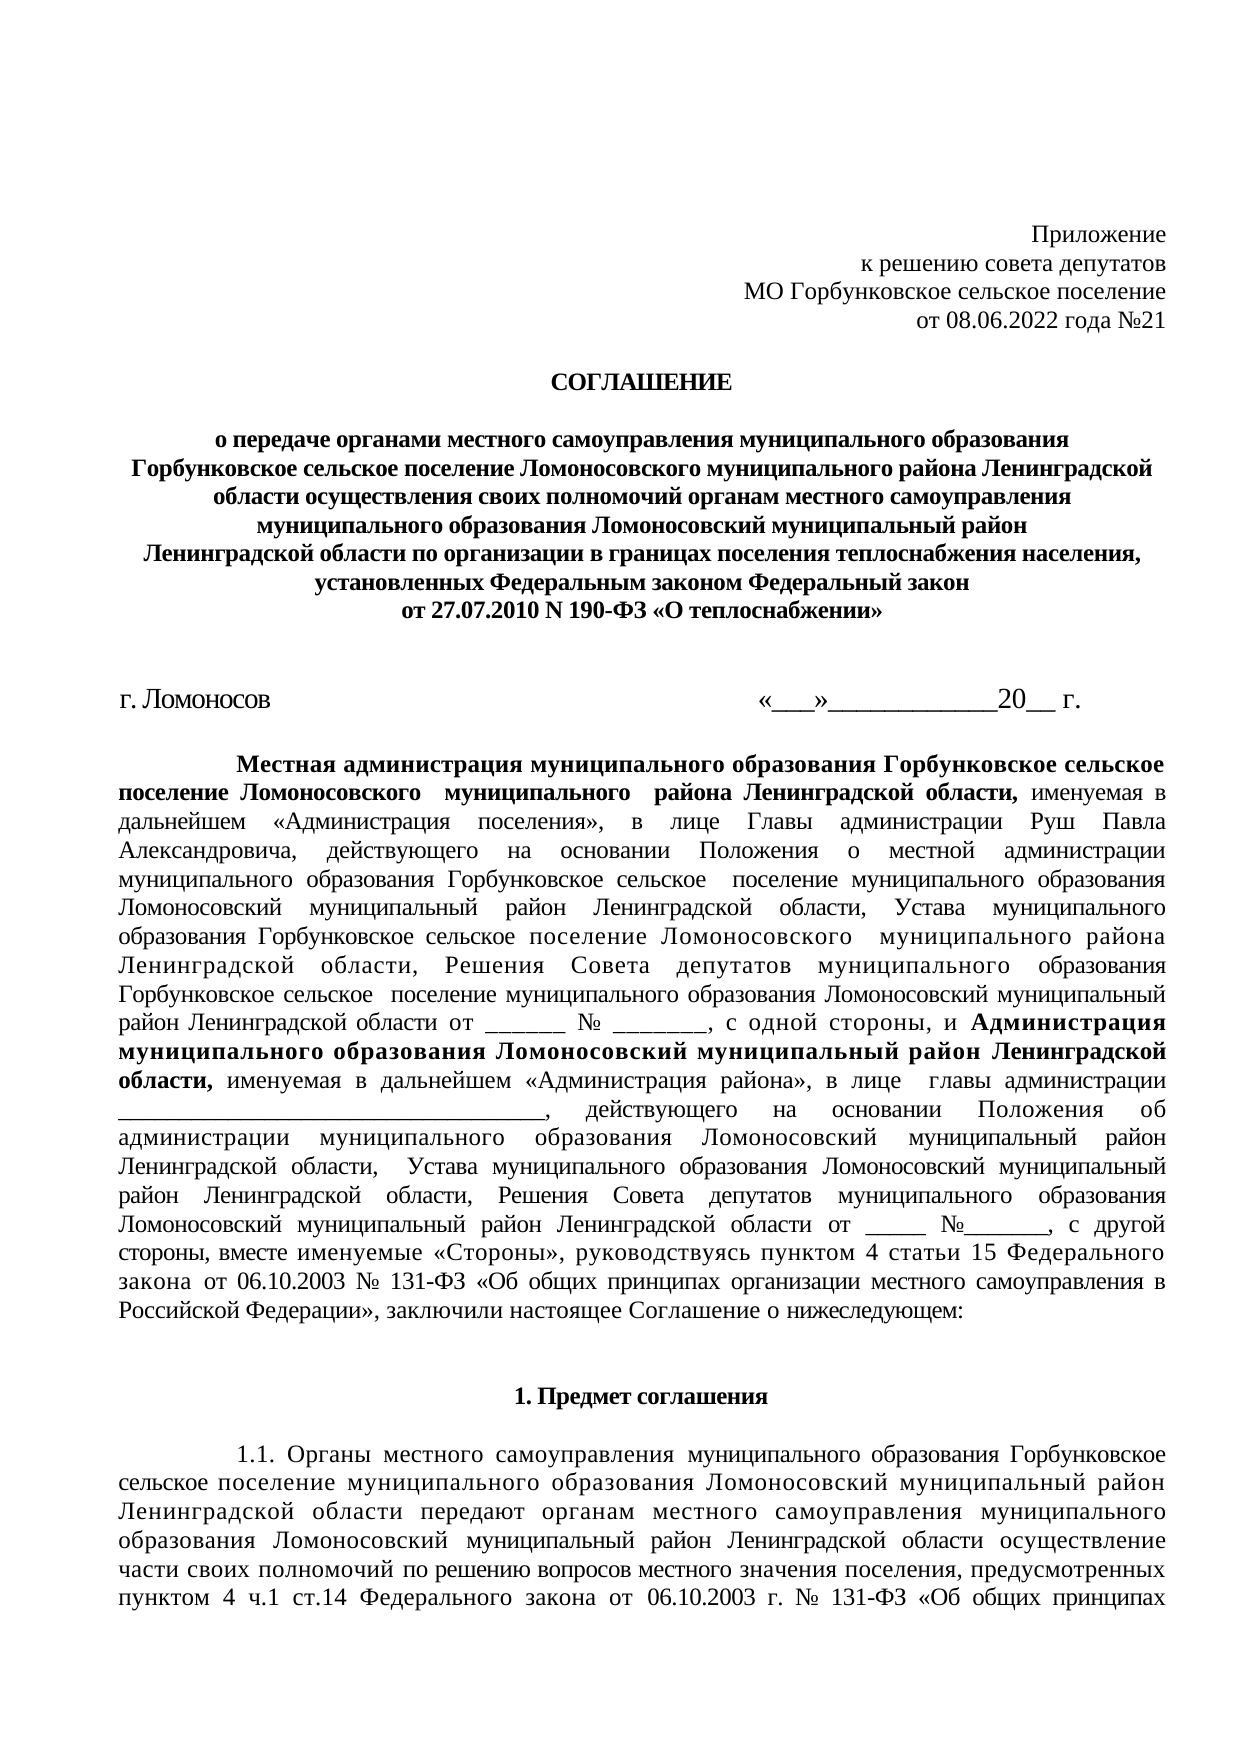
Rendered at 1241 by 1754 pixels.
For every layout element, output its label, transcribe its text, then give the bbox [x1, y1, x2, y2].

text Местная администрация муниципального образования Горбунковское сельское поселение Ломоносовского муниципального района Ленинградской области, именуемая в дальнейшем «Администрация поселения», в лице Главы администрации Руш Павла Александровича, действующего на основании Положения о местной администрации муниципального образования Горбунковское сельское поселение муниципального образования Ломоносовский муниципальный район Ленинградской области, Устава муниципального образования Горбунковское сельское поселение Ломоносовского муниципального района Ленинградской области, Решения Совета депутатов муниципального образования Горбунковское сельское поселение муниципального образования Ломоносовский муниципальный район Ленинградской области от ______ № _______, с одной стороны, и Администрация муниципального образования Ломоносовский муниципальный район Ленинградской области, именуемая в дальнейшем «Администрация района», в лице главы администрации ___________________________________, действующего на основании Положения об администрации муниципального образования Ломоносовский муниципальный район Ленинградской области, Устава муниципального образования Ломоносовский муниципальный район Ленинградской области, Решения Совета депутатов муниципального образования Ломоносовский муниципальный район Ленинградской области от _____ №_______, с другой стороны, вместе именуемые «Стороны», руководствуясь пунктом 4 статьи 15 Федерального закона от 06.10.2003 № 131-ФЗ «Об общих принципах организации местного самоуправления в Российской Федерации», заключили настоящее Соглашение о нижеследующем: [118, 749, 1166, 1324]
text от 08.06.2022 года №21 [591, 305, 1166, 334]
text 1. Предмет соглашения [118, 1381, 1164, 1410]
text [118, 1439, 1166, 1611]
text Приложение [591, 219, 1166, 248]
text Горбунковское сельское поселение Ломоносовского муниципального района Ленинградской области осуществления своих полномочий органам местного самоуправления муниципального образования Ломоносовский муниципальный район [118, 453, 1166, 539]
text МО Горбунковское сельское поселение [591, 276, 1166, 305]
text о передаче органами местного самоуправления муниципального образования [118, 425, 1166, 453]
text к решению совета депутатов [591, 248, 1166, 276]
text СОГЛАШЕНИЕ [118, 368, 1166, 396]
text Ленинградской области по организации в границах поселения теплоснабжения населения, установленных Федеральным законом Федеральный закон [118, 539, 1166, 596]
text г. Ломоносов «___»____________20__ г. [119, 682, 1166, 715]
text от 27.07.2010 N 190-ФЗ «О теплоснабжении» [118, 596, 1166, 624]
